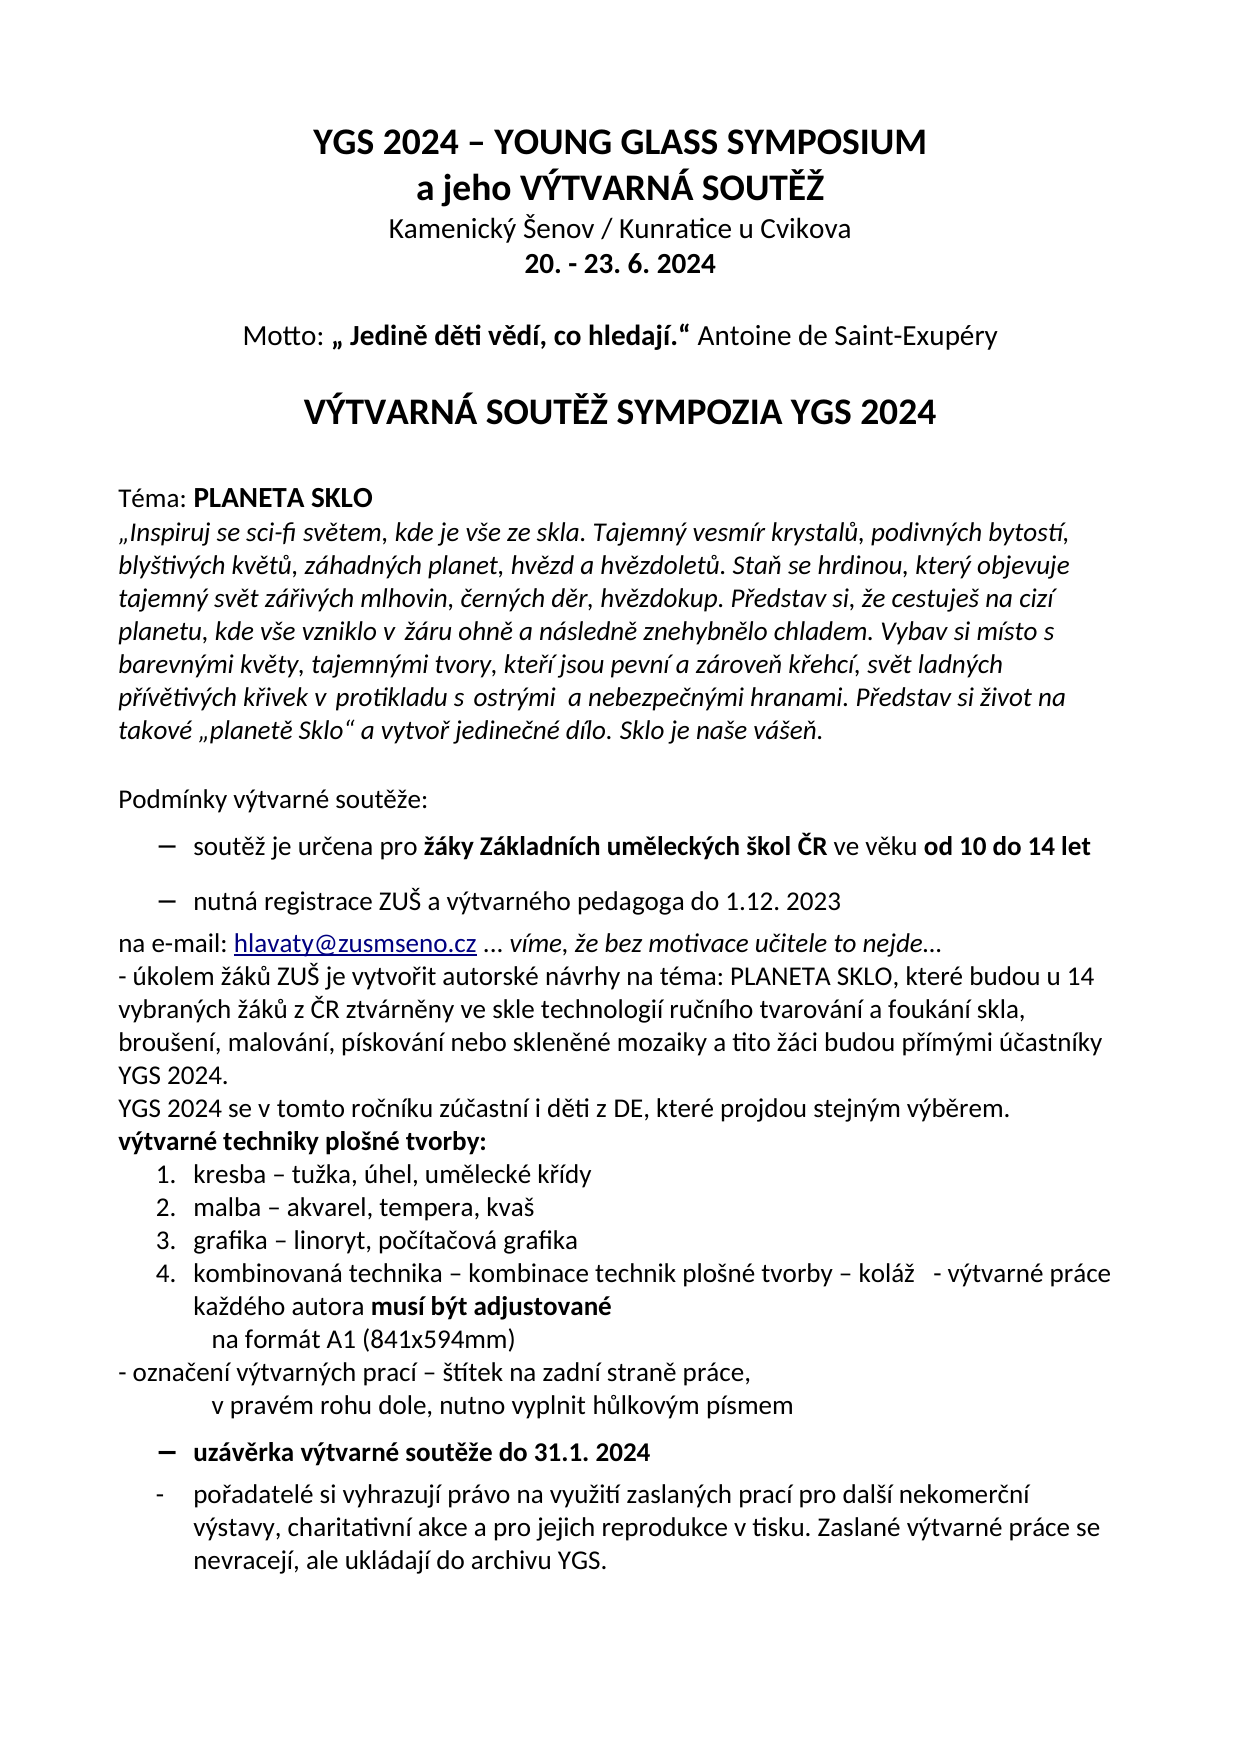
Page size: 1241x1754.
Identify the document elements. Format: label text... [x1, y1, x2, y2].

text Kamenický Šenov / Kunratice u Cvikova [118, 210, 1122, 245]
text VÝTVARNÁ SOUTĚŽ SYMPOZIA YGS 2024 [118, 388, 1122, 434]
text Téma: PLANETA SKLO [118, 479, 1122, 515]
text 20. - 23. 6. 2024 [118, 245, 1122, 281]
text Motto: „ Jedině děti vědí, co hledají.“ Antoine de Saint-Exupéry [118, 317, 1122, 352]
list soutěž je určena pro žáky Základních uměleckých škol ČR ve věku od 10 do 14 let [156, 815, 1122, 871]
list grafika – linoryt, počítačová grafika [156, 1223, 1122, 1256]
text v pravém rohu dole, nutno vyplnit hůlkovým písmem [118, 1388, 1122, 1421]
list pořadatelé si vyhrazují právo na využití zaslaných prací pro další nekomerční výstavy, charitativní akce a pro jejich reprodukce v tisku. Zaslané výtvarné práce se nevracejí, ale ukládají do archivu YGS. [156, 1477, 1122, 1576]
list kombinovaná technika – kombinace technik plošné tvorby – koláž - výtvarné práce každého autora musí být adjustované [156, 1256, 1122, 1322]
list malba – akvarel, tempera, kvaš [156, 1190, 1122, 1223]
text - označení výtvarných prací – štítek na zadní straně práce, [118, 1355, 1122, 1388]
text Podmínky výtvarné soutěže: [118, 782, 1122, 815]
list nutná registrace ZUŠ a výtvarného pedagoga do 1.12. 2023 [156, 871, 1122, 926]
text na formát A1 (841x594mm) [118, 1322, 1122, 1355]
text „Inspiruj se sci-fi světem, kde je vše ze skla. Tajemný vesmír krystalů, podivných bytostí, blyštivých květů, záhadných planet, hvězd a hvězdoletů. Staň se hrdinou, který objevuje tajemný svět zářivých mlhovin, černých děr, hvězdokup. Představ si, že cestuješ na cizí planetu, kde vše vzniklo v žáru ohně a následně znehybnělo chladem. Vybav si místo s barevnými květy, tajemnými tvory, kteří jsou pevní a zároveň křehcí, svět ladných přívětivých křivek v protikladu s ostrými a nebezpečnými hranami. Představ si život na takové „planetě Sklo“ a vytvoř jedinečné dílo. Sklo je naše vášeň. [118, 515, 1122, 746]
text na e-mail: hlavaty@zusmseno.cz ... víme, že bez motivace učitele to nejde… - úkolem žáků ZUŠ je vytvořit autorské návrhy na téma: PLANETA SKLO, které budou u 14 vybraných žáků z ČR ztvárněny ve skle technologií ručního tvarování a foukání skla, broušení, malování, pískování nebo skleněné mozaiky a tito žáci budou přímými účastníky YGS 2024. [118, 926, 1122, 1091]
list kresba – tužka, úhel, umělecké křídy [156, 1157, 1122, 1190]
text výtvarné techniky plošné tvorby: [118, 1124, 1122, 1157]
text YGS 2024 – YOUNG GLASS SYMPOSIUM [118, 118, 1122, 164]
text YGS 2024 se v tomto ročníku zúčastní i děti z DE, které projdou stejným výběrem. [118, 1091, 1122, 1124]
list uzávěrka výtvarné soutěže do 31.1. 2024 [156, 1421, 1122, 1477]
text a jeho VÝTVARNÁ SOUTĚŽ [118, 164, 1122, 210]
